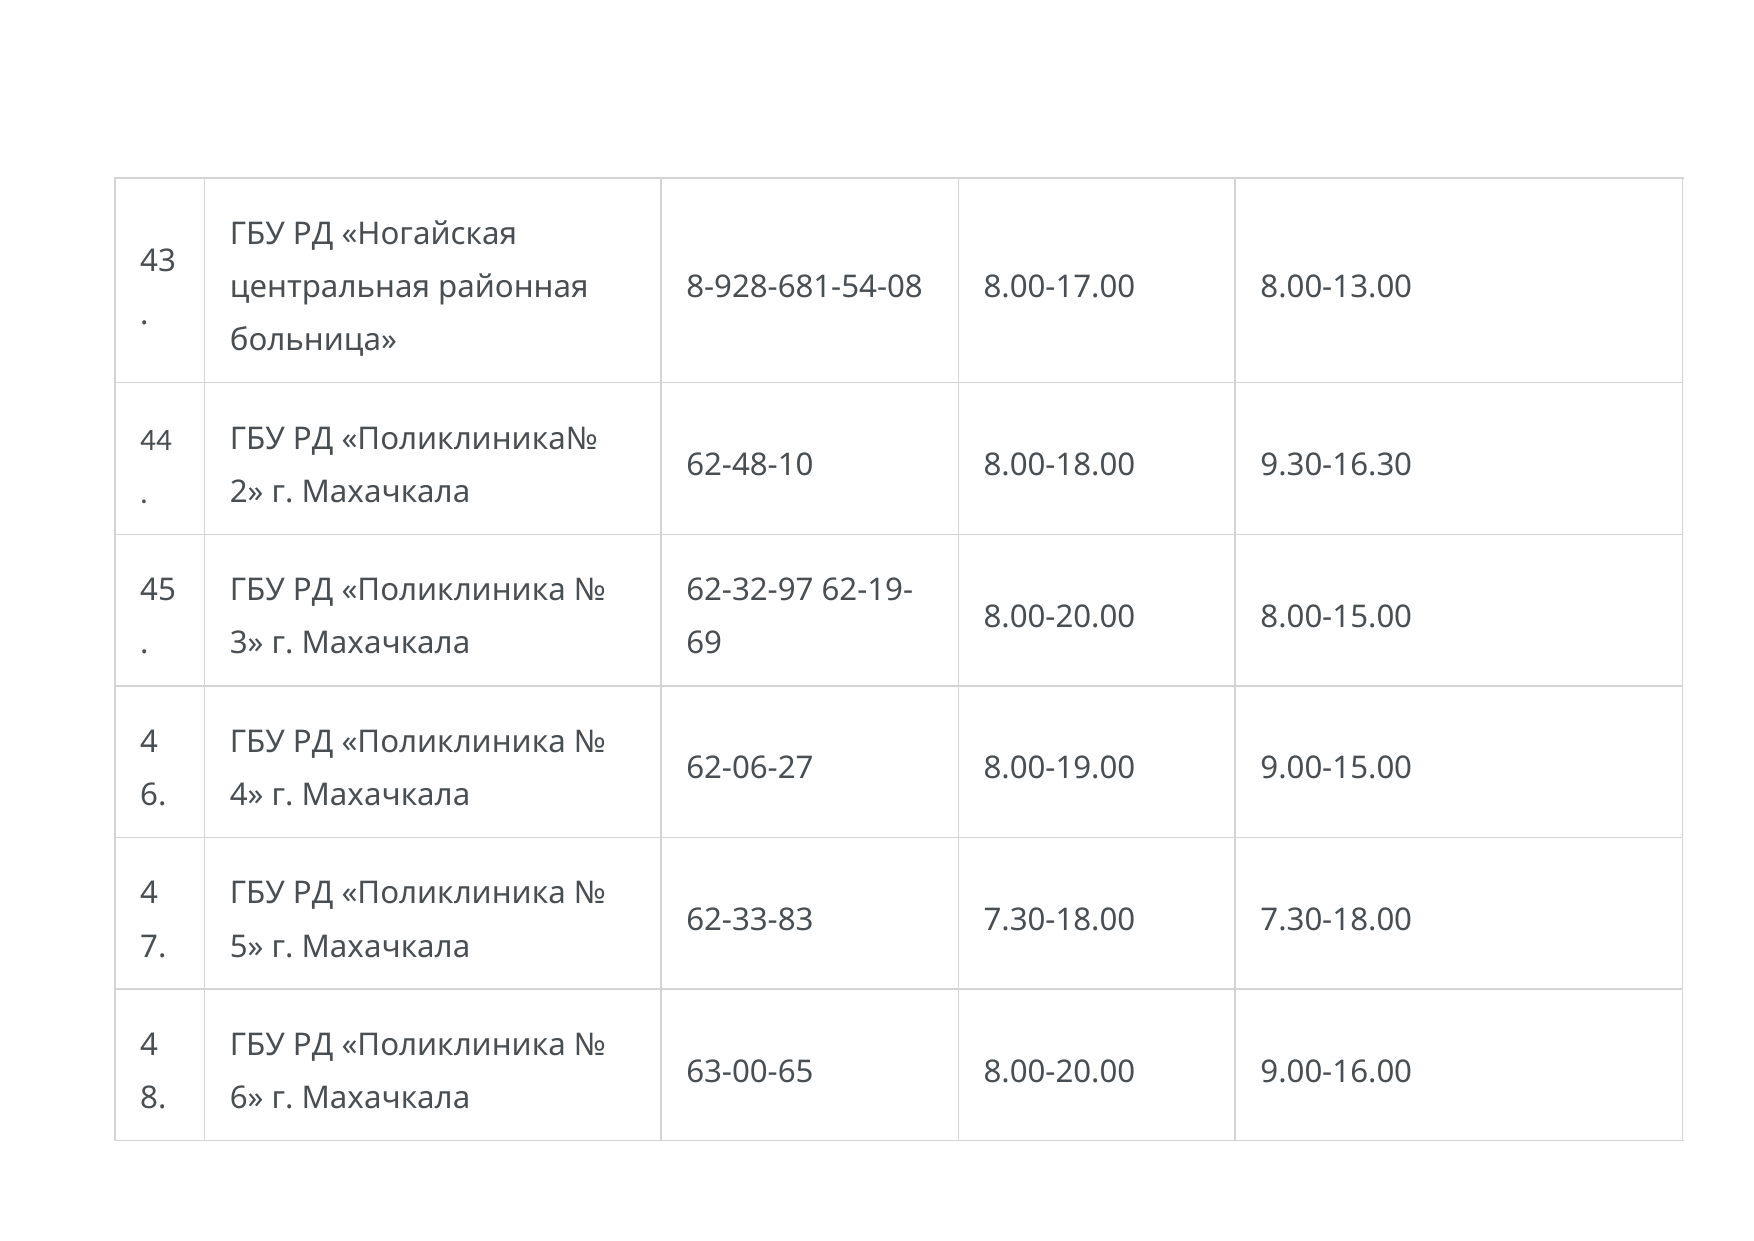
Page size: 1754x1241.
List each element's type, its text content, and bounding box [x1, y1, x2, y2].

table_cell ГБУ РД «Поликлиника № 3» г. Махачкала [205, 535, 660, 685]
table_cell 44. [116, 383, 204, 533]
table_cell ГБУ РД «Поликлиника № 4» г. Махачкала [205, 687, 660, 837]
table_cell 46. [116, 687, 204, 837]
table_cell 43. [116, 179, 204, 382]
table_cell 8.00-18.00 [959, 383, 1234, 533]
table_cell ГБУ РД «Поликлиника № 6» г. Махачкала [205, 990, 660, 1140]
table_cell 9.00-15.00 [1236, 687, 1682, 837]
table_cell 48. [116, 990, 204, 1140]
table_cell 8.00-13.00 [1236, 179, 1682, 382]
table_cell 7.30-18.00 [1236, 838, 1682, 988]
table_cell 9.30-16.30 [1236, 383, 1682, 533]
table_cell 8.00-20.00 [959, 990, 1234, 1140]
table_cell 62-33-83 [662, 838, 958, 988]
table_cell 8.00-20.00 [959, 535, 1234, 685]
table_cell 8.00-19.00 [959, 687, 1234, 837]
table_cell 8.00-17.00 [959, 179, 1234, 382]
table_cell 8.00-15.00 [1236, 535, 1682, 685]
table_cell ГБУ РД «Поликлиника № 5» г. Махачкала [205, 838, 660, 988]
table_cell 62-06-27 [662, 687, 958, 837]
table_cell 45. [116, 535, 204, 685]
table_cell ГБУ РД «Поликлиника№ 2» г. Махачкала [205, 383, 660, 533]
table_cell 9.00-16.00 [1236, 990, 1682, 1140]
table_cell 63-00-65 [662, 990, 958, 1140]
table_cell 62-32-97 62-19-69 [662, 535, 958, 685]
table_cell 7.30-18.00 [959, 838, 1234, 988]
table_cell 8-928-681-54-08 [662, 179, 958, 382]
table_cell 62-48-10 [662, 383, 958, 533]
table_cell ГБУ РД «Ногайская центральная районная больница» [205, 179, 660, 382]
table_cell 47. [116, 838, 204, 988]
